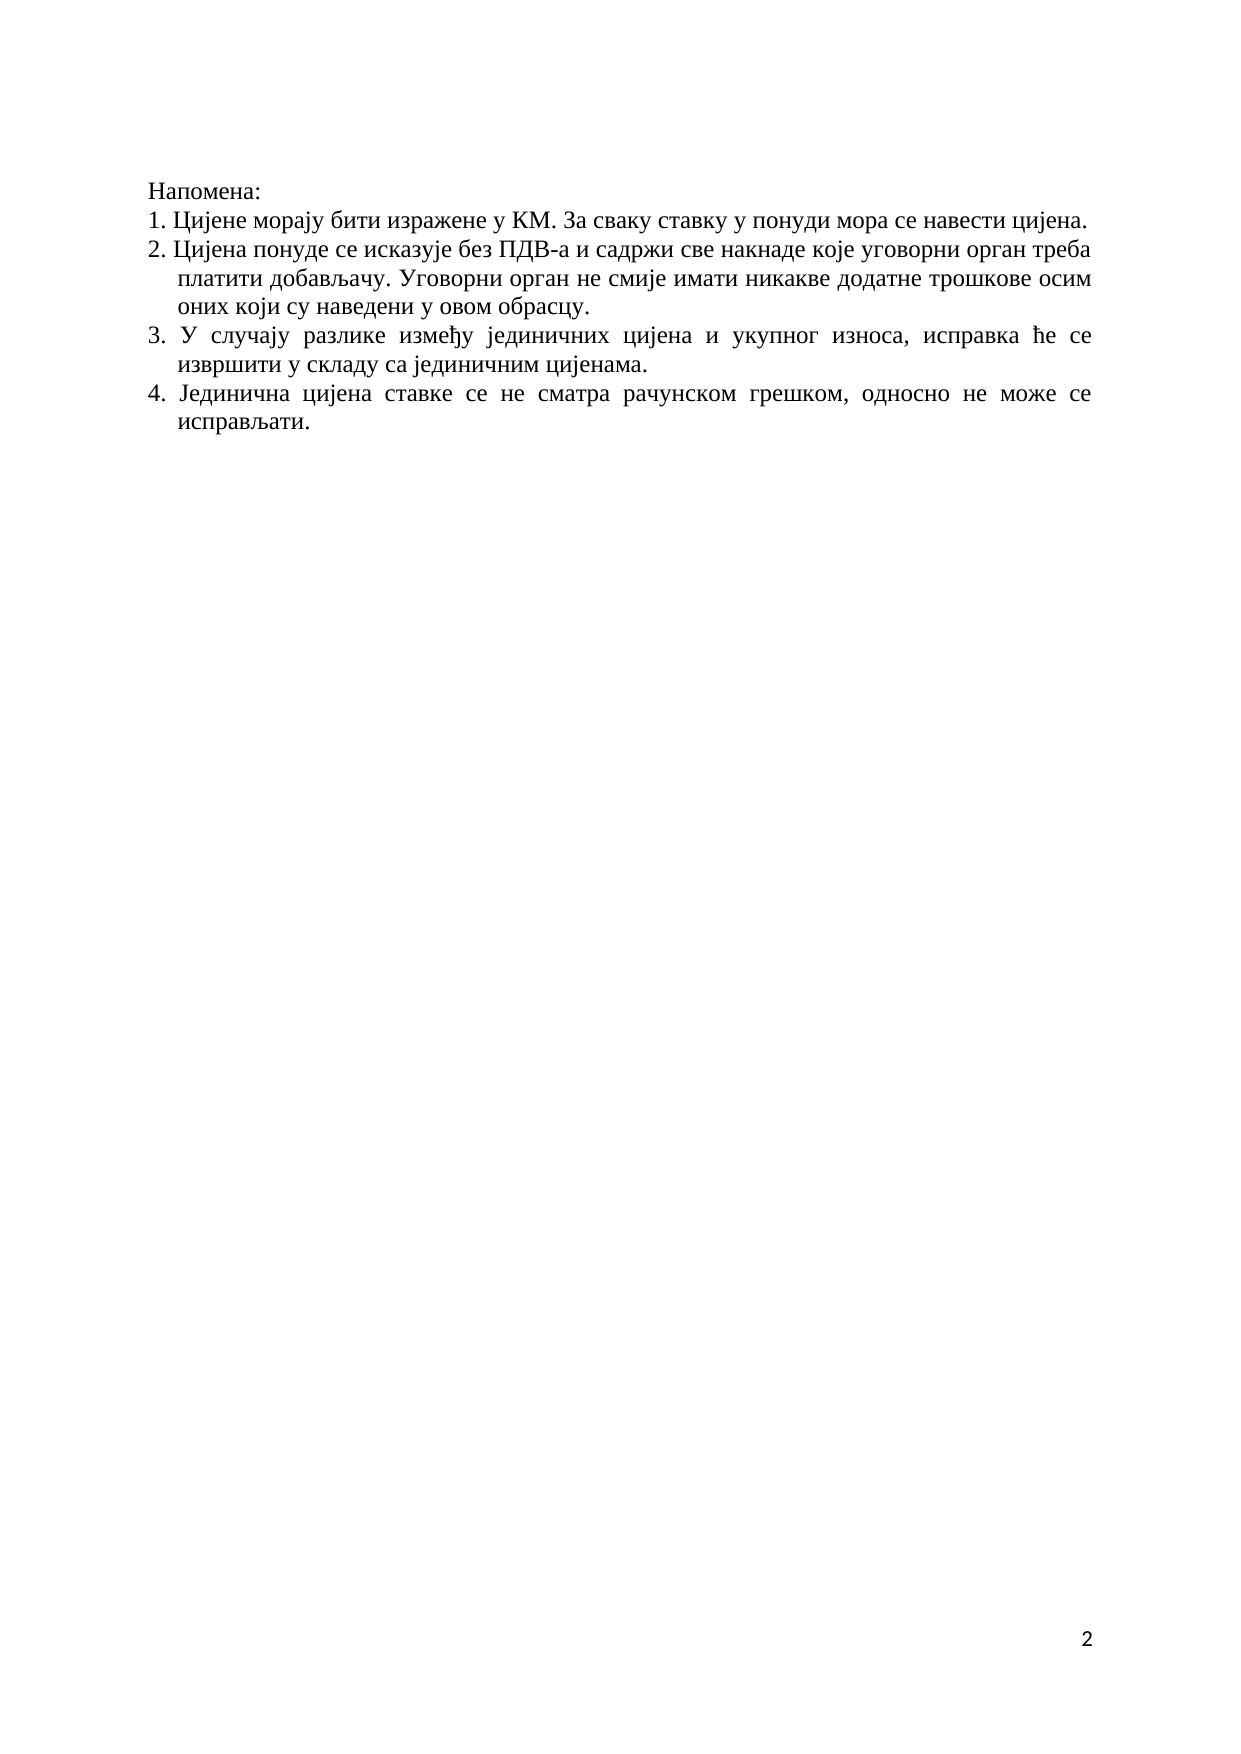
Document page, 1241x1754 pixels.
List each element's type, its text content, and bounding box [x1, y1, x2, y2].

text 4. Јединична цијена ставке се не сматра рачунском грешком, односно не може се исправљати. [148, 378, 1093, 435]
text 2. Цијена понуде се исказује без ПДВ-а и садржи све накнаде које уговорни орган треба платити добављачу. Уговорни орган не смије имати никакве додатне трошкове осим оних који су наведени у овом обрасцу. [148, 234, 1093, 320]
text 1. Цијене морају бити изражене у КМ. За сваку ставку у понуди мора се навести цијена. [148, 205, 1093, 234]
text 3. У случају разлике између јединичних цијена и укупног износа, исправка ће се извршити у складу са јединичним цијенама. [148, 320, 1093, 378]
text Напомена: [148, 176, 1093, 205]
